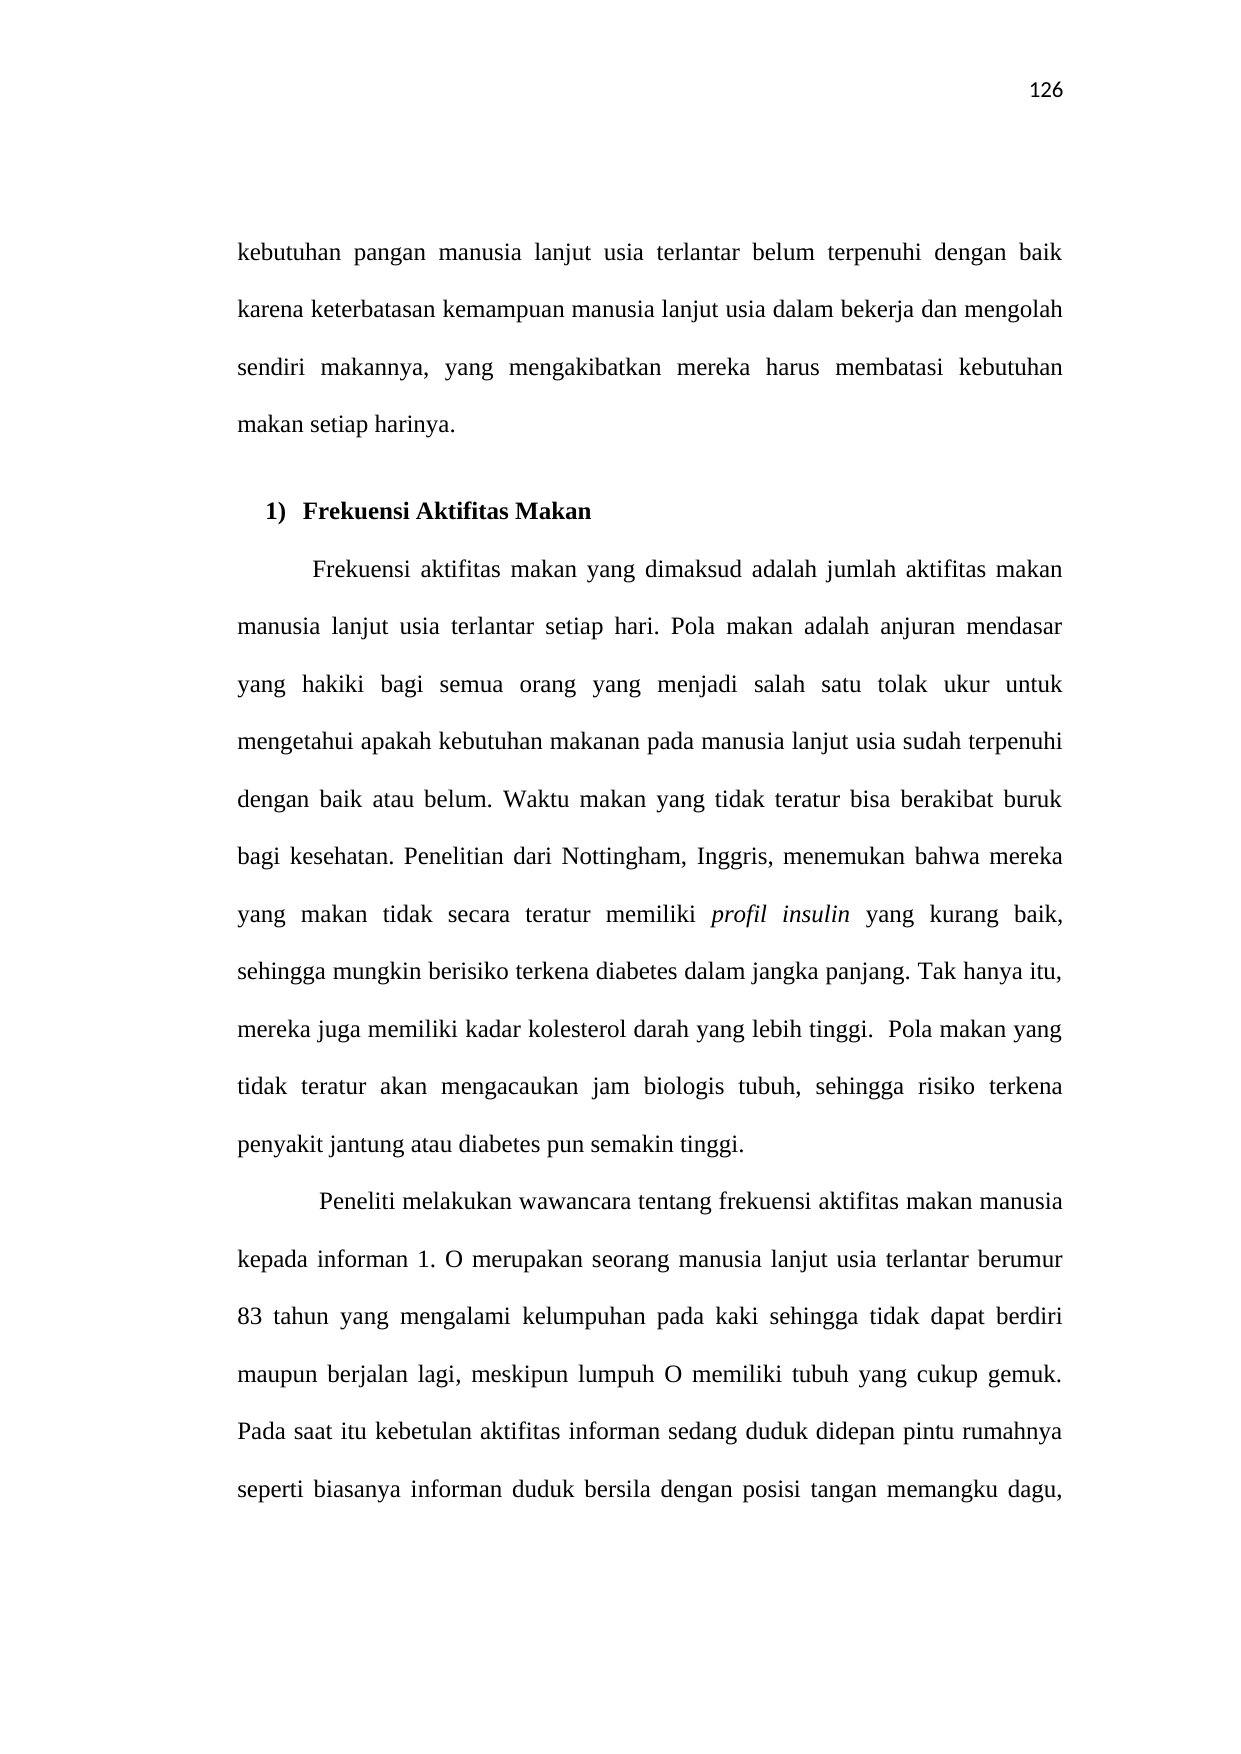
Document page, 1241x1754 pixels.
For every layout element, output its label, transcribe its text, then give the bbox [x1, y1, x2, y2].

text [237, 237, 1063, 438]
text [237, 1186, 1063, 1502]
list Frekuensi Aktifitas Makan [265, 496, 1063, 525]
text Frekuensi aktifitas makan yang dimaksud adalah jumlah aktifitas makan manusia lanjut usia terlantar setiap hari. Pola makan adalah anjuran mendasar yang hakiki bagi semua orang yang menjadi salah satu tolak ukur untuk mengetahui apakah kebutuhan makanan pada manusia lanjut usia sudah terpenuhi dengan baik atau belum. Waktu makan yang tidak teratur bisa berakibat buruk bagi kesehatan. Penelitian dari Nottingham, Inggris, menemukan bahwa mereka yang makan tidak secara teratur memiliki profil insulin yang kurang baik, sehingga mungkin berisiko terkena diabetes dalam jangka panjang. Tak hanya itu, mereka juga memiliki kadar kolesterol darah yang lebih tinggi. Pola makan yang tidak teratur akan mengacaukan jam biologis tubuh, sehingga risiko terkena penyakit jantung atau diabetes pun semakin tinggi. [237, 554, 1063, 1157]
